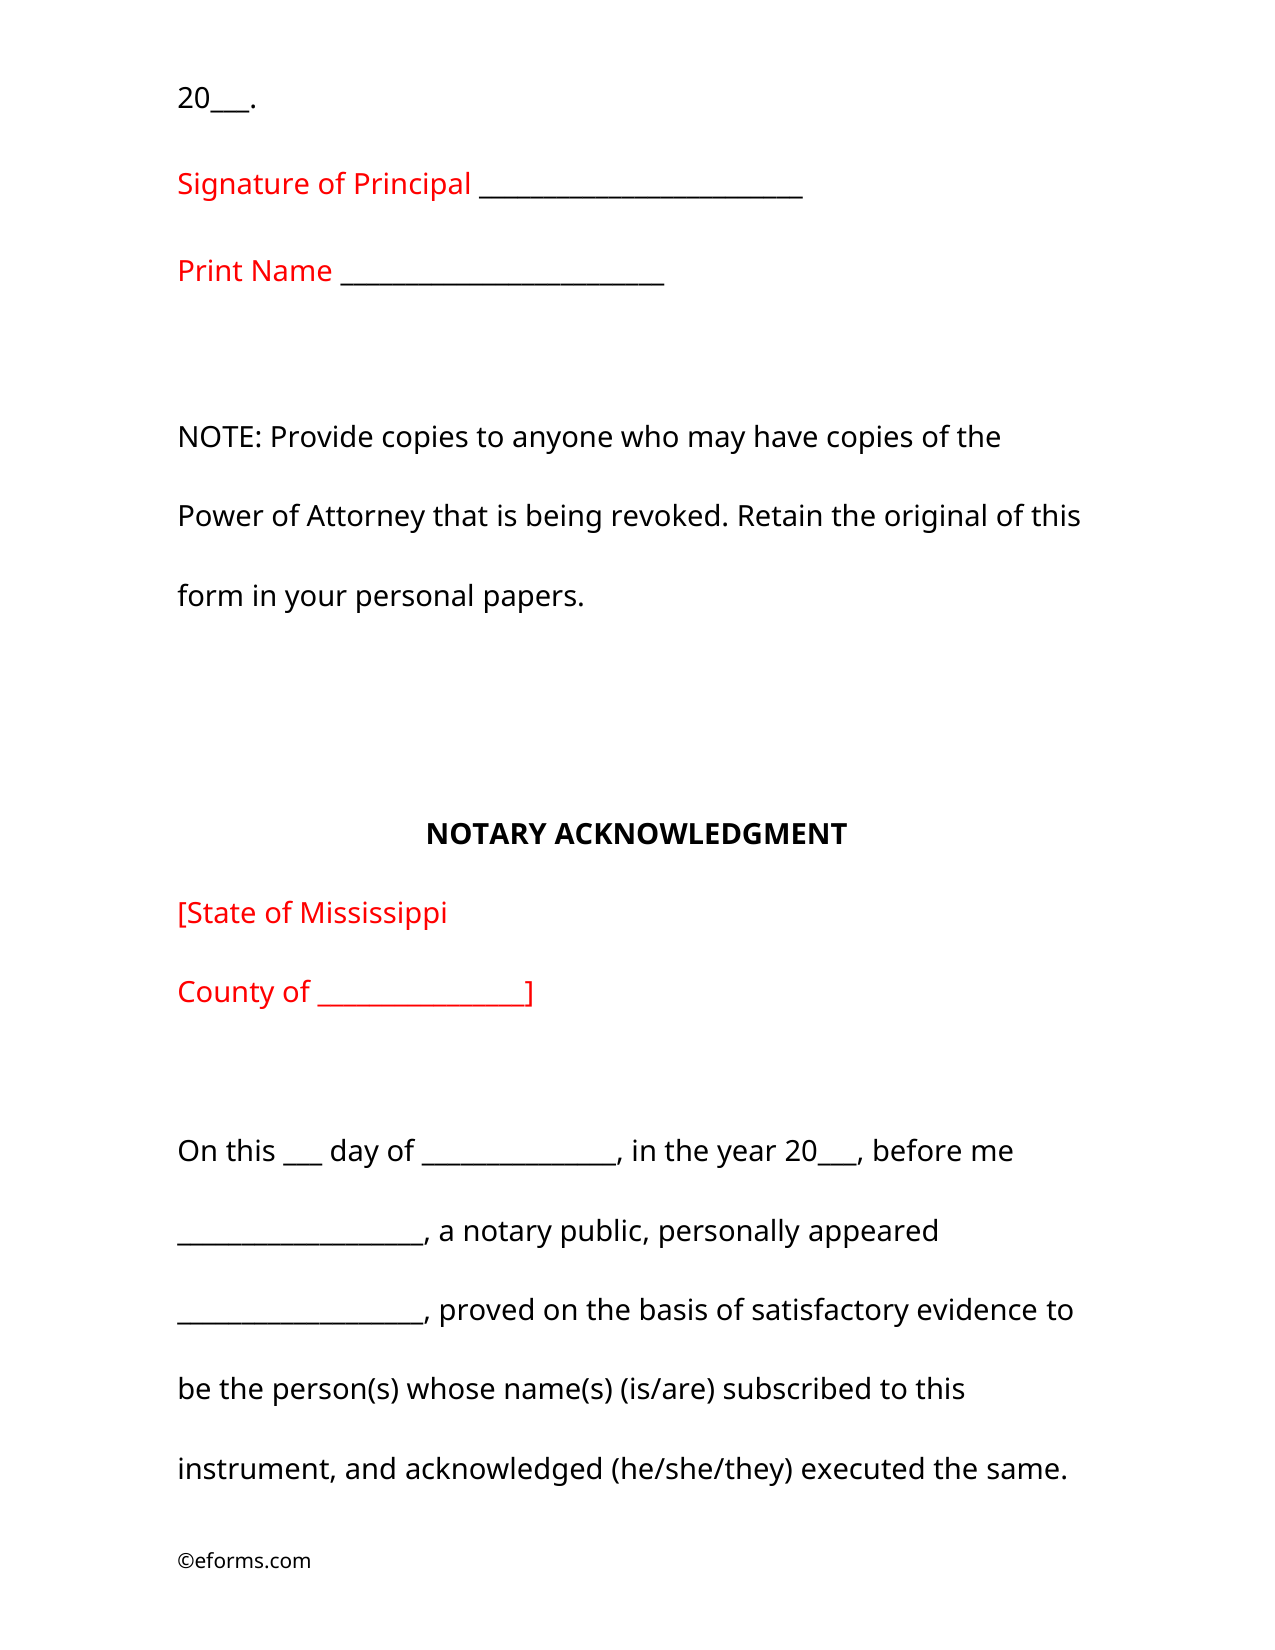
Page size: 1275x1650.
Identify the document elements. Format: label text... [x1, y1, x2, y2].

text [State of Mississippi [177, 892, 1096, 932]
text On this ___ day of _______________, in the year 20___, before me ___________________, a notary public, personally appeared ___________________, proved on the basis of satisfactory evidence to be the person(s) whose name(s) (is/are) subscribed to this instrument, and acknowledged (he/she/they) executed the same. [177, 1131, 1096, 1488]
text NOTARY ACKNOWLEDGMENT [177, 813, 1096, 853]
text Signature of Principal _________________________ [177, 164, 1096, 203]
text County of ________________] [177, 972, 1096, 1011]
text NOTE: Provide copies to anyone who may have copies of the Power of Attorney that is being revoked. Retain the original of this form in your personal papers. [177, 416, 1096, 614]
text Print Name _________________________ [177, 250, 1096, 290]
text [177, 77, 1096, 117]
